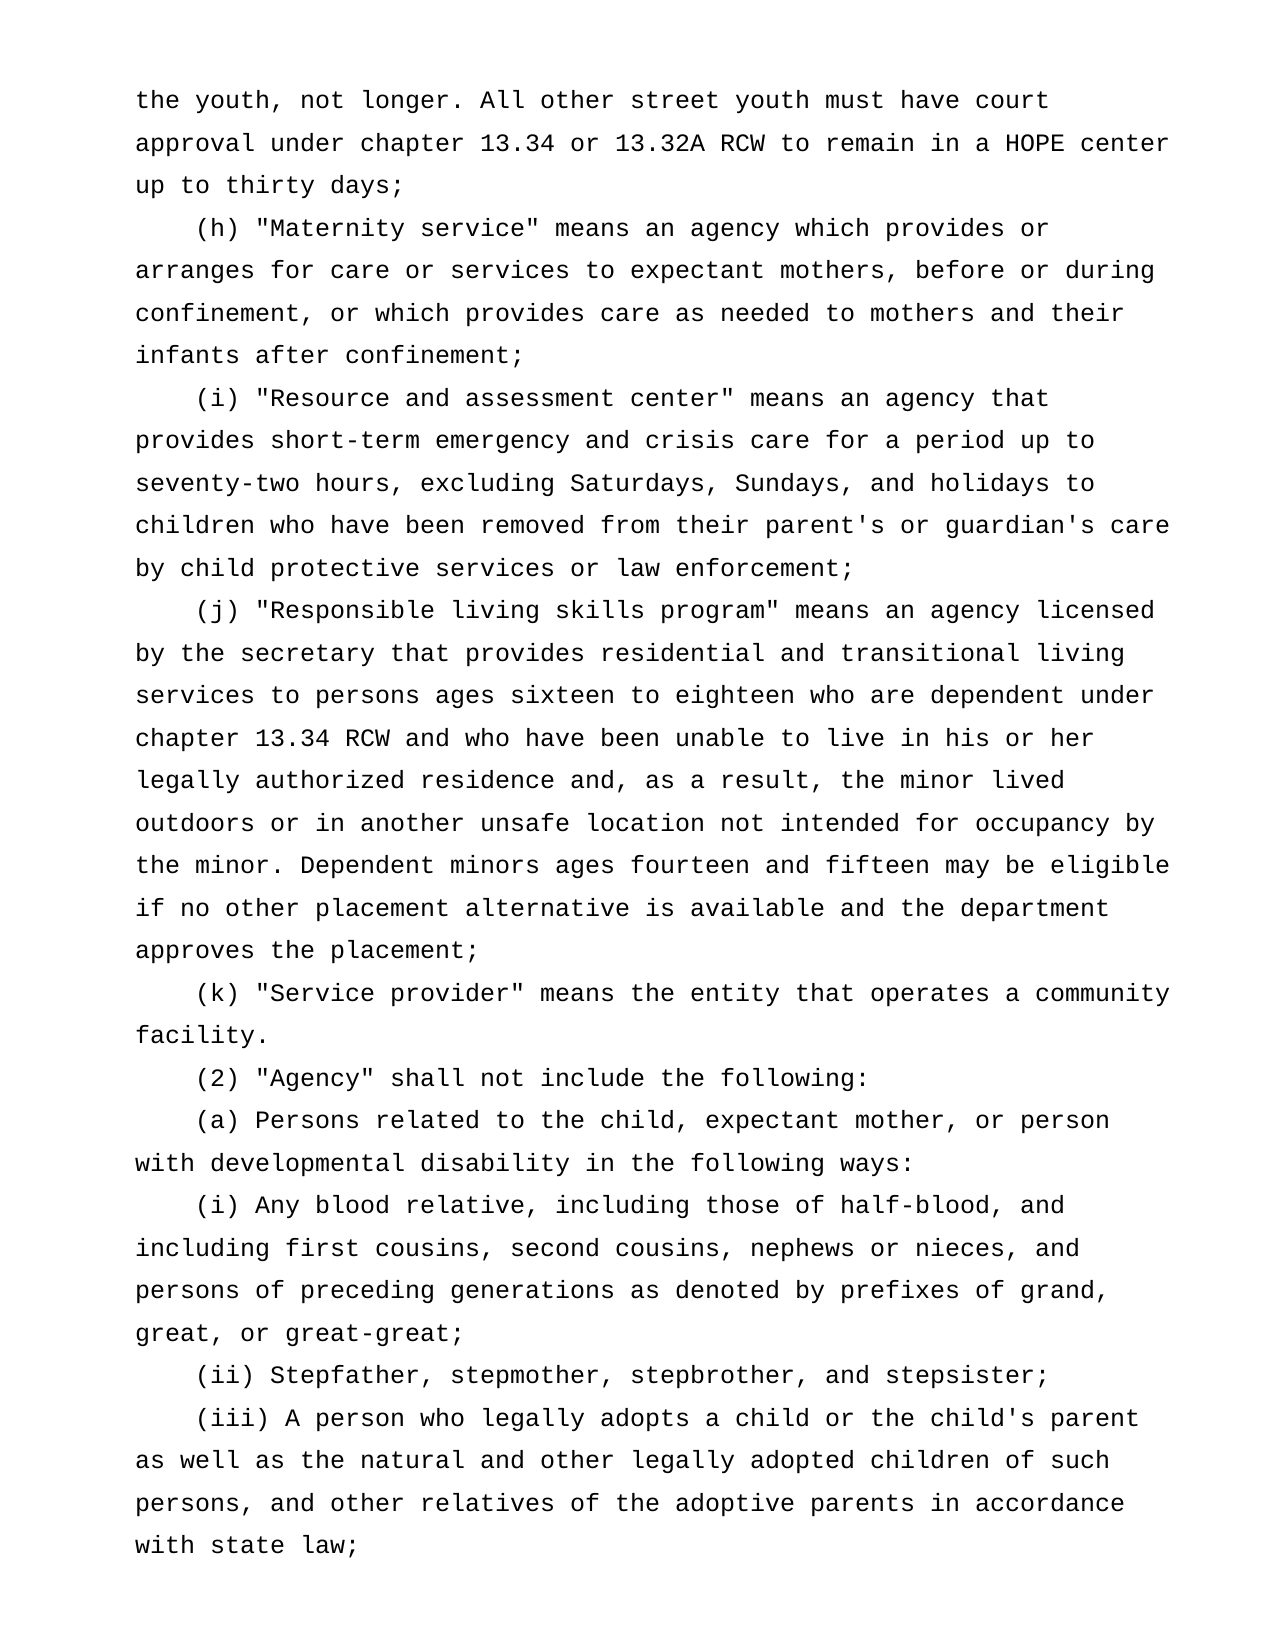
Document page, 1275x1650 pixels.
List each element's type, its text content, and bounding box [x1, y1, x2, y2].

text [135, 75, 1170, 202]
text (2) "Agency" shall not include the following: [135, 1052, 1170, 1095]
text (j) "Responsible living skills program" means an agency licensed by the secretary that provides residential and transitional living services to persons ages sixteen to eighteen who are dependent under chapter 13.34 RCW and who have been unable to live in his or her legally authorized residence and, as a result, the minor lived outdoors or in another unsafe location not intended for occupancy by the minor. Dependent minors ages fourteen and fifteen may be eligible if no other placement alternative is available and the department approves the placement; [135, 585, 1170, 967]
text (k) "Service provider" means the entity that operates a community facility. [135, 967, 1170, 1052]
text (h) "Maternity service" means an agency which provides or arranges for care or services to expectant mothers, before or during confinement, or which provides care as needed to mothers and their infants after confinement; [135, 202, 1170, 372]
text (a) Persons related to the child, expectant mother, or person with developmental disability in the following ways: [135, 1095, 1170, 1180]
text (iii) A person who legally adopts a child or the child's parent as well as the natural and other legally adopted children of such persons, and other relatives of the adoptive parents in accordance with state law; [135, 1392, 1170, 1562]
text (i) Any blood relative, including those of half-blood, and including first cousins, second cousins, nephews or nieces, and persons of preceding generations as denoted by prefixes of grand, great, or great-great; [135, 1180, 1170, 1350]
text (ii) Stepfather, stepmother, stepbrother, and stepsister; [135, 1350, 1170, 1392]
text (i) "Resource and assessment center" means an agency that provides short-term emergency and crisis care for a period up to seventy-two hours, excluding Saturdays, Sundays, and holidays to children who have been removed from their parent's or guardian's care by child protective services or law enforcement; [135, 372, 1170, 585]
